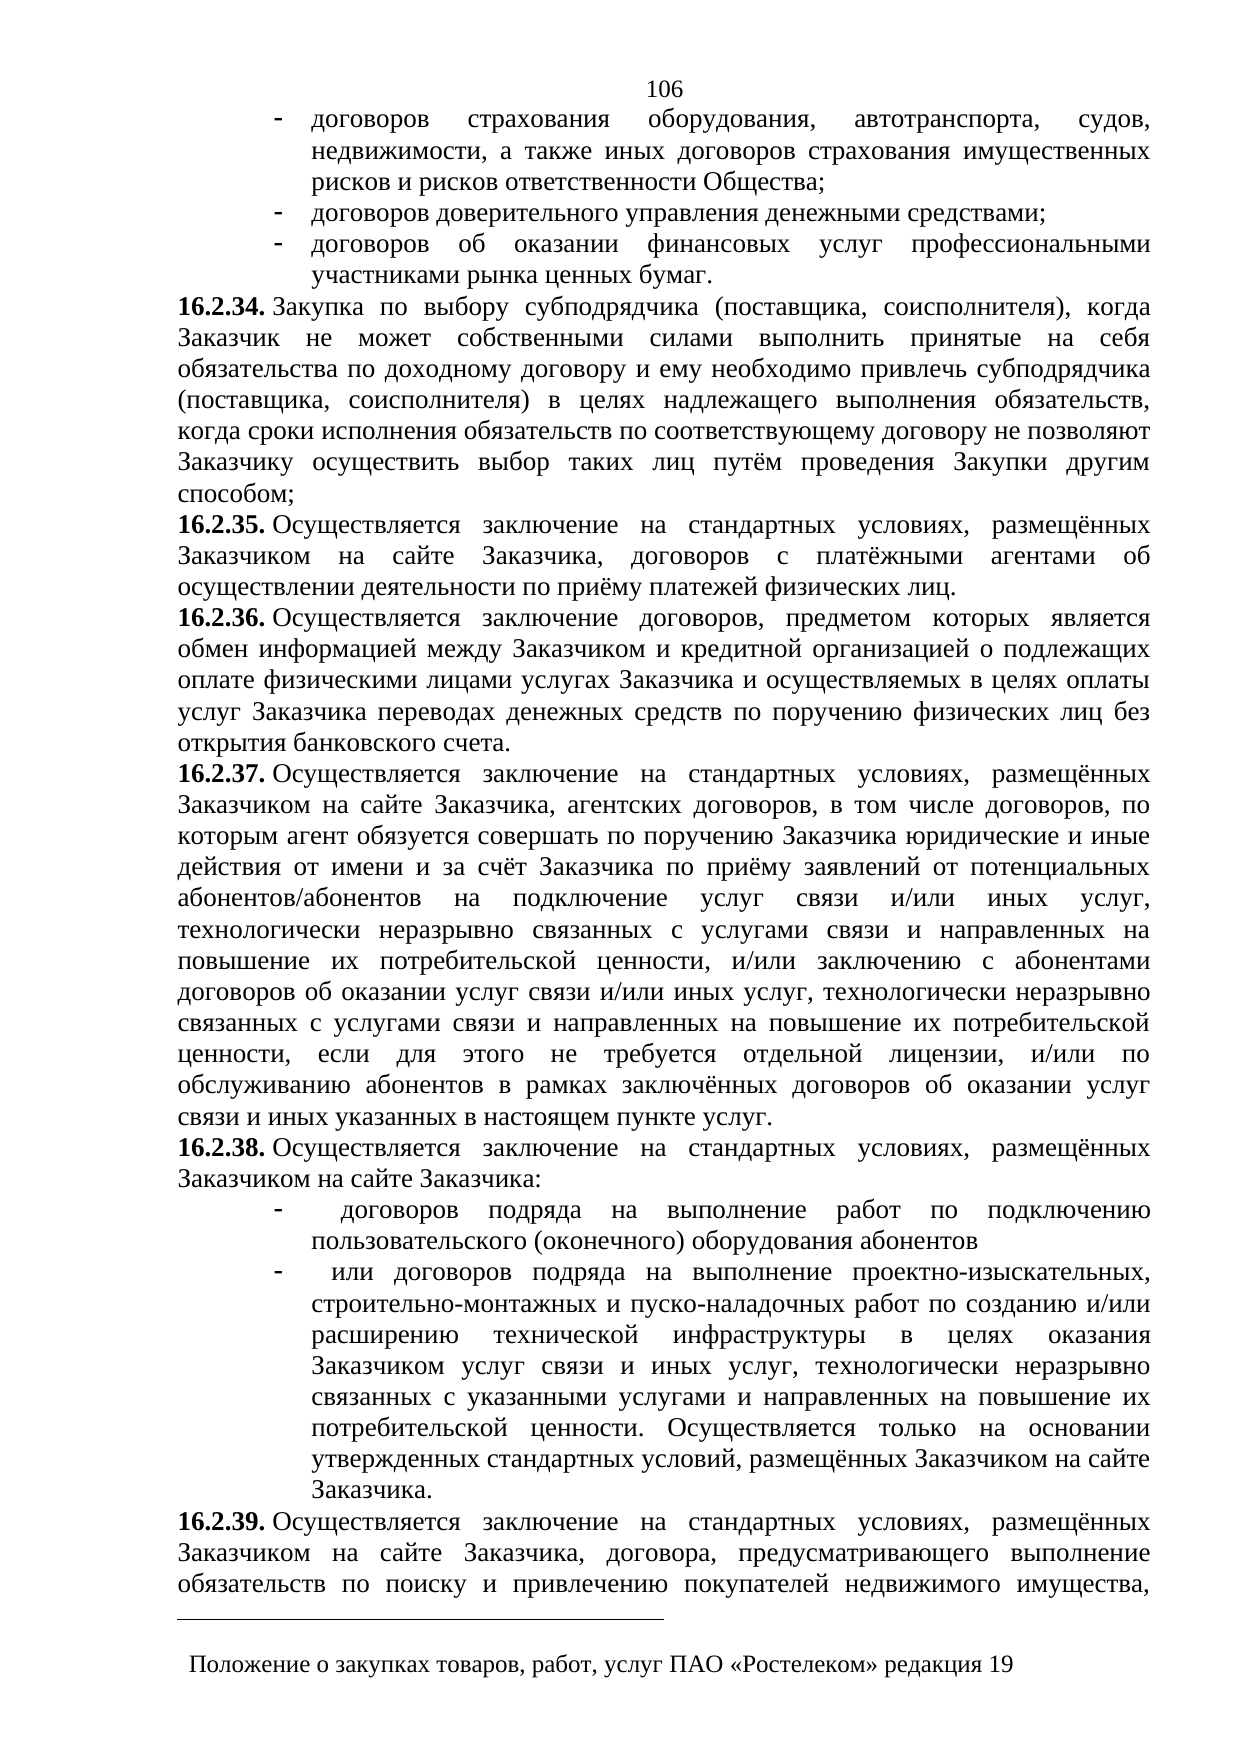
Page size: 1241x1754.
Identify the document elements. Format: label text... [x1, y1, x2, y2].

list договоров страхования оборудования, автотранспорта, судов, недвижимости, а также иных договоров страхования имущественных рисков и рисков ответственности Общества; [274, 103, 1152, 196]
list Осуществляется заключение договоров, предметом которых является обмен информацией между Заказчиком и кредитной организацией о подлежащих оплате физическими лицами услугах Заказчика и осуществляемых в целях оплаты услуг Заказчика переводах денежных средств по поручению физических лиц без открытия банковского счета. [177, 601, 1152, 757]
list договоров доверительного управления денежными средствами; [274, 196, 1152, 227]
list Закупка по выбору субподрядчика (поставщика, соисполнителя), когда Заказчик не может собственными силами выполнить принятые на себя обязательства по доходному договору и ему необходимо привлечь субподрядчика (поставщика, соисполнителя) в целях надлежащего выполнения обязательств, когда сроки исполнения обязательств по соответствующему договору не позволяют Заказчику осуществить выбор таких лиц путём проведения Закупки другим способом; [177, 290, 1152, 508]
list или договоров подряда на выполнение проектно-изыскательных, строительно-монтажных и пуско-наладочных работ по созданию и/или расширению технической инфраструктуры в целях оказания Заказчиком услуг связи и иных услуг, технологически неразрывно связанных с указанными услугами и направленных на повышение их потребительской ценности. Осуществляется только на основании утвержденных стандартных условий, размещённых Заказчиком на сайте Заказчика. [274, 1255, 1152, 1505]
list договоров об оказании финансовых услуг профессиональными участниками рынка ценных бумаг. [274, 227, 1152, 290]
list Осуществляется заключение на стандартных условиях, размещённых Заказчиком на сайте Заказчика: [177, 1131, 1152, 1193]
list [177, 1505, 1152, 1598]
list Осуществляется заключение на стандартных условиях, размещённых Заказчиком на сайте Заказчика, договоров с платёжными агентами об осуществлении деятельности по приёму платежей физических лиц. [177, 508, 1152, 601]
list Осуществляется заключение на стандартных условиях, размещённых Заказчиком на сайте Заказчика, агентских договоров, в том числе договоров, по которым агент обязуется совершать по поручению Заказчика юридические и иные действия от имени и за счёт Заказчика по приёму заявлений от потенциальных абонентов/абонентов на подключение услуг связи и/или иных услуг, технологически неразрывно связанных с услугами связи и направленных на повышение их потребительской ценности, и/или заключению с абонентами договоров об оказании услуг связи и/или иных услуг, технологически неразрывно связанных с услугами связи и направленных на повышение их потребительской ценности, если для этого не требуется отдельной лицензии, и/или по обслуживанию абонентов в рамках заключённых договоров об оказании услуг связи и иных указанных в настоящем пункте услуг. [177, 757, 1152, 1131]
list договоров подряда на выполнение работ по подключению пользовательского (оконечного) оборудования абонентов [274, 1193, 1152, 1255]
